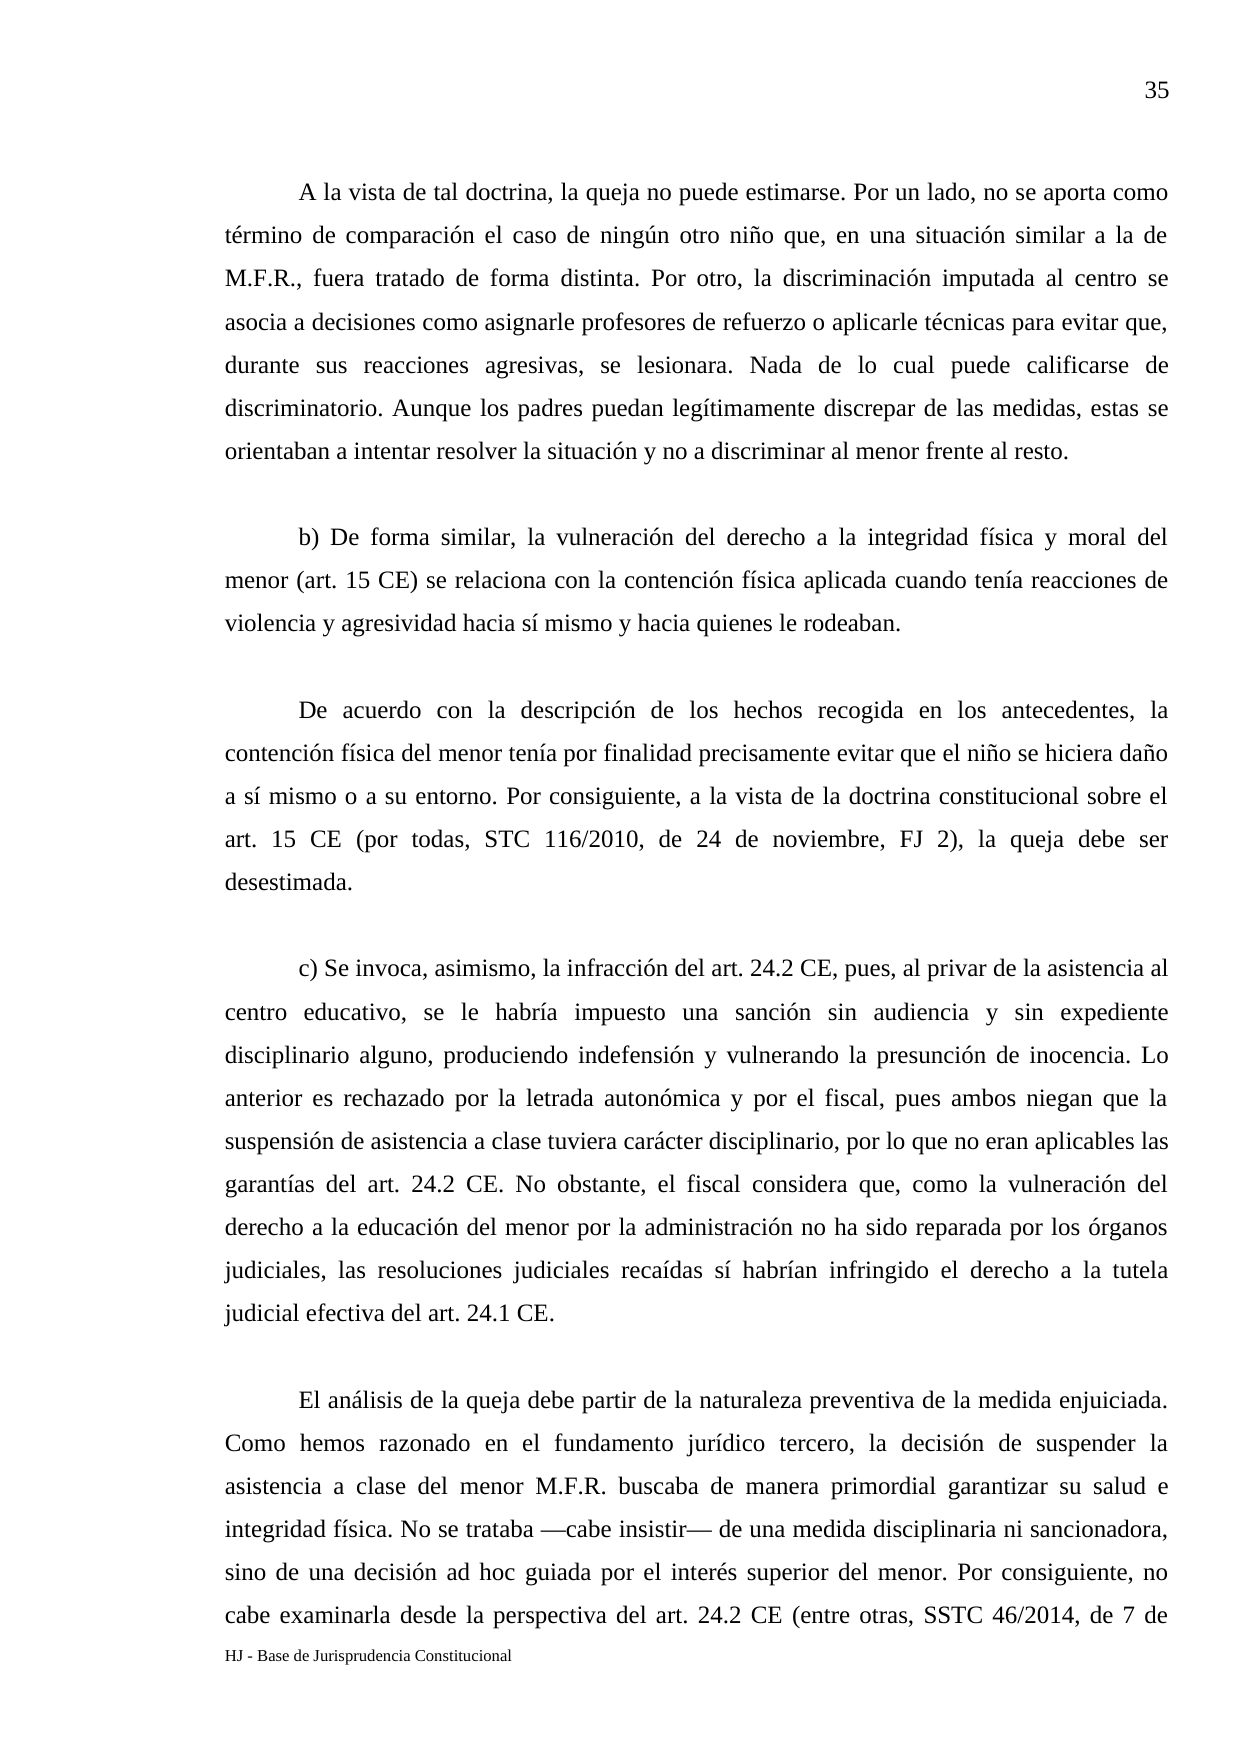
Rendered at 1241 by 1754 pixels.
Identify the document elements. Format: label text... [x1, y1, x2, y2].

text De acuerdo con la descripción de los hechos recogida en los antecedentes, la contención física del menor tenía por finalidad precisamente evitar que el niño se hiciera daño a sí mismo o a su entorno. Por consiguiente, a la vista de la doctrina constitucional sobre el art. 15 CE (por todas, STC 116/2010, de 24 de noviembre, FJ 2), la queja debe ser desestimada. [224, 695, 1169, 896]
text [224, 1385, 1169, 1629]
text b) De forma similar, la vulneración del derecho a la integridad física y moral del menor (art. 15 CE) se relaciona con la contención física aplicada cuando tenía reacciones de violencia y agresividad hacia sí mismo y hacia quienes le rodeaban. [224, 522, 1169, 637]
text c) Se invoca, asimismo, la infracción del art. 24.2 CE, pues, al privar de la asistencia al centro educativo, se le habría impuesto una sanción sin audiencia y sin expediente disciplinario alguno, produciendo indefensión y vulnerando la presunción de inocencia. Lo anterior es rechazado por la letrada autonómica y por el fiscal, pues ambos niegan que la suspensión de asistencia a clase tuviera carácter disciplinario, por lo que no eran aplicables las garantías del art. 24.2 CE. No obstante, el fiscal considera que, como la vulneración del derecho a la educación del menor por la administración no ha sido reparada por los órganos judiciales, las resoluciones judiciales recaídas sí habrían infringido el derecho a la tutela judicial efectiva del art. 24.1 CE. [224, 953, 1169, 1327]
text A la vista de tal doctrina, la queja no puede estimarse. Por un lado, no se aporta como término de comparación el caso de ningún otro niño que, en una situación similar a la de M.F.R., fuera tratado de forma distinta. Por otro, la discriminación imputada al centro se asocia a decisiones como asignarle profesores de refuerzo o aplicarle técnicas para evitar que, durante sus reacciones agresivas, se lesionara. Nada de lo cual puede calificarse de discriminatorio. Aunque los padres puedan legítimamente discrepar de las medidas, estas se orientaban a intentar resolver la situación y no a discriminar al menor frente al resto. [224, 177, 1169, 465]
